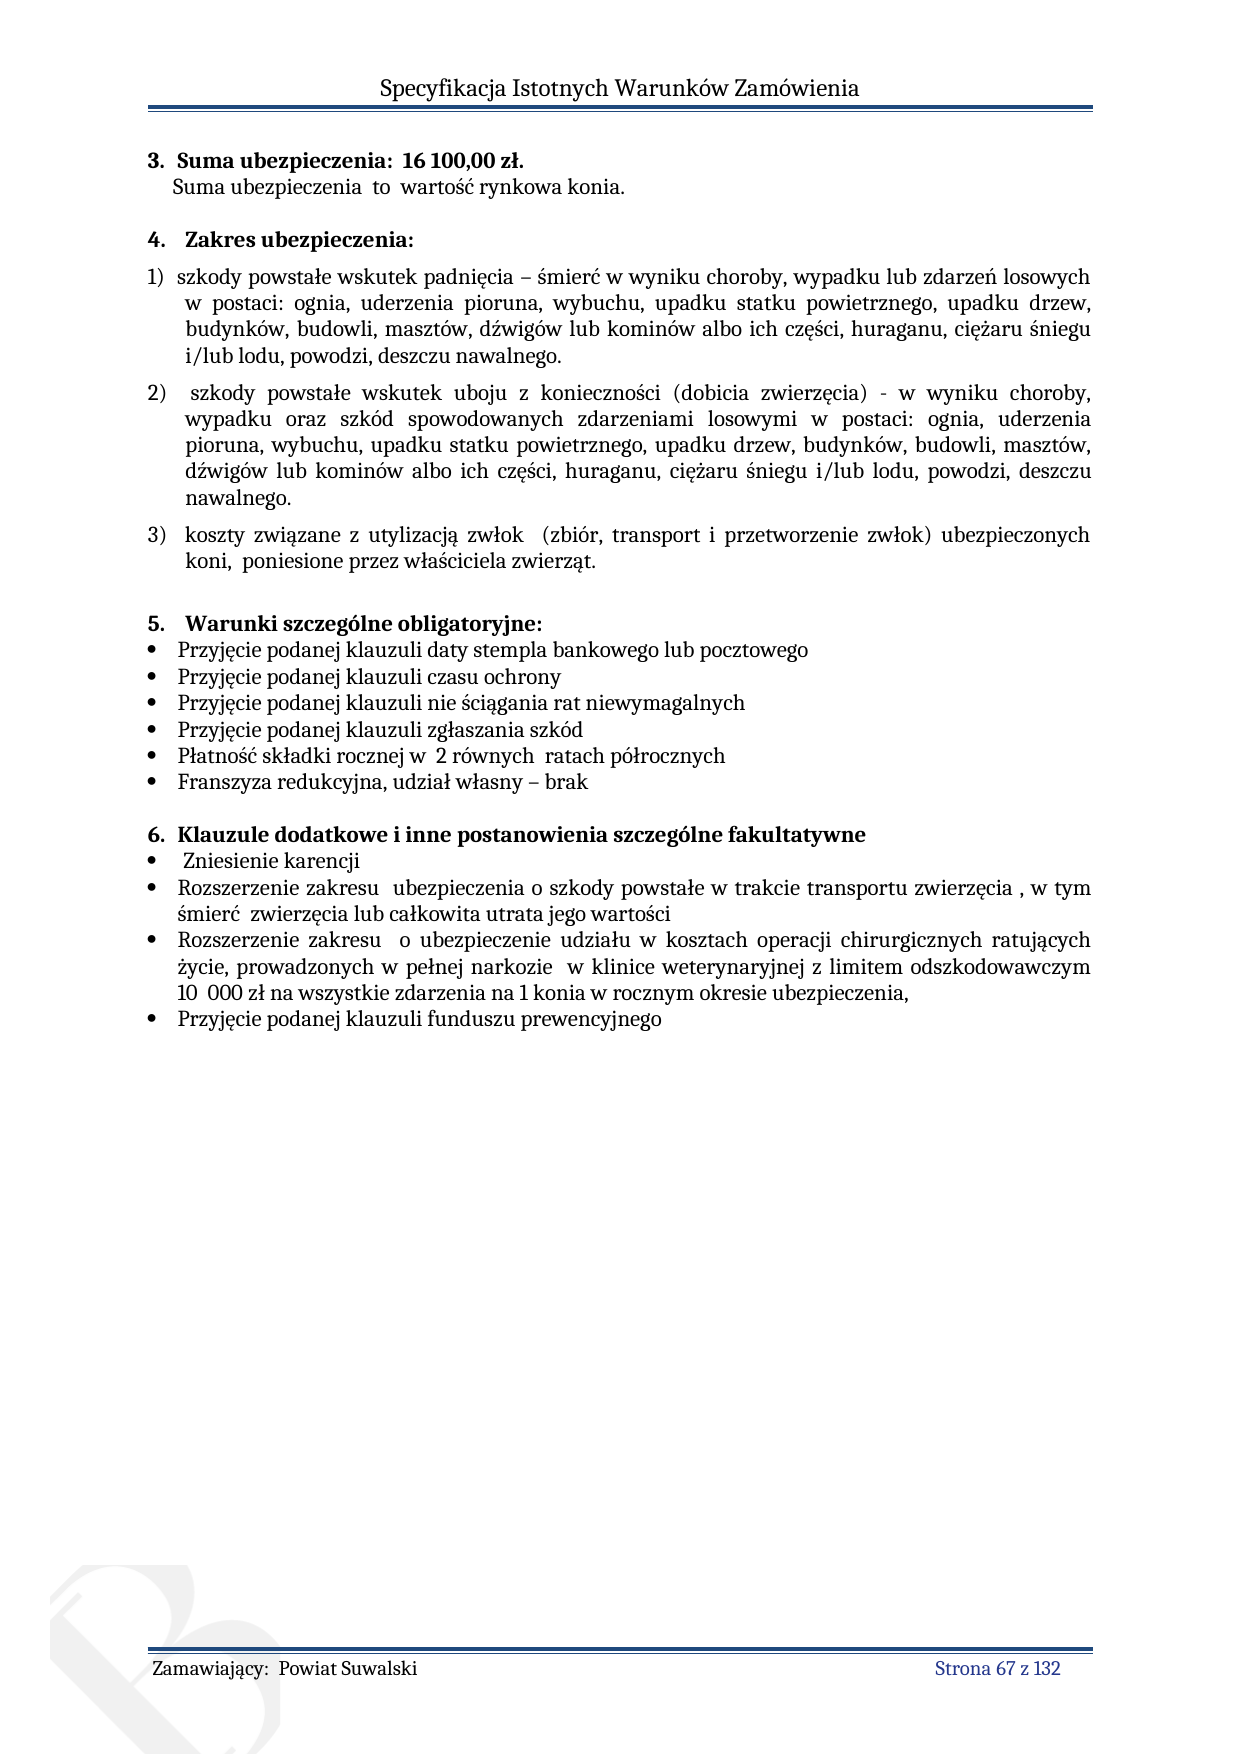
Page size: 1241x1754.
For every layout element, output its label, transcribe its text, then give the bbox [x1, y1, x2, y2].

text 2) szkody powstałe wskutek uboju z konieczności (dobicia zwierzęcia) - w wyniku choroby, wypadku oraz szkód spowodowanych zdarzeniami losowymi w postaci: ognia, uderzenia pioruna, wybuchu, upadku statku powietrznego, upadku drzew, budynków, budowli, masztów, dźwigów lub kominów albo ich części, huraganu, ciężaru śniegu i/lub lodu, powodzi, deszczu nawalnego. [148, 379, 1093, 511]
list Przyjęcie podanej klauzuli daty stempla bankowego lub pocztowego [148, 637, 1093, 664]
list Przyjęcie podanej klauzuli zgłaszania szkód [148, 716, 1093, 743]
list Przyjęcie podanej klauzuli czasu ochrony [148, 664, 1093, 690]
list Zniesienie karencji [148, 848, 1093, 874]
list Franszyza redukcyjna, udział własny – brak [148, 769, 1093, 795]
list Rozszerzenie zakresu ubezpieczenia o szkody powstałe w trakcie transportu zwierzęcia , w tym śmierć zwierzęcia lub całkowita utrata jego wartości [148, 874, 1093, 927]
text Suma ubezpieczenia to wartość rynkowa konia. [148, 174, 1093, 200]
list Przyjęcie podanej klauzuli funduszu prewencyjnego [148, 1006, 1093, 1033]
list Klauzule dodatkowe i inne postanowienia szczególne fakultatywne [148, 822, 1093, 848]
list Przyjęcie podanej klauzuli nie ściągania rat niewymagalnych [148, 690, 1093, 716]
list Suma ubezpieczenia: 16 100,00 zł. [148, 148, 1093, 174]
list Rozszerzenie zakresu o ubezpieczenie udziału w kosztach operacji chirurgicznych ratujących życie, prowadzonych w pełnej narkozie w klinice weterynaryjnej z limitem odszkodowawczym 10 000 zł na wszystkie zdarzenia na 1 konia w rocznym okresie ubezpieczenia, [148, 927, 1093, 1006]
picture [50, 1565, 281, 1754]
list Zakres ubezpieczenia: [148, 227, 1093, 253]
list Płatność składki rocznej w 2 równych ratach półrocznych [148, 743, 1093, 769]
text 1) szkody powstałe wskutek padnięcia – śmierć w wyniku choroby, wypadku lub zdarzeń losowych w postaci: ognia, uderzenia pioruna, wybuchu, upadku statku powietrznego, upadku drzew, budynków, budowli, masztów, dźwigów lub kominów albo ich części, huraganu, ciężaru śniegu i/lub lodu, powodzi, deszczu nawalnego. [148, 263, 1093, 369]
list Warunki szczególne obligatoryjne: [148, 611, 1093, 637]
text 3) koszty związane z utylizacją zwłok (zbiór, transport i przetworzenie zwłok) ubezpieczonych koni, poniesione przez właściciela zwierząt. [148, 521, 1093, 574]
